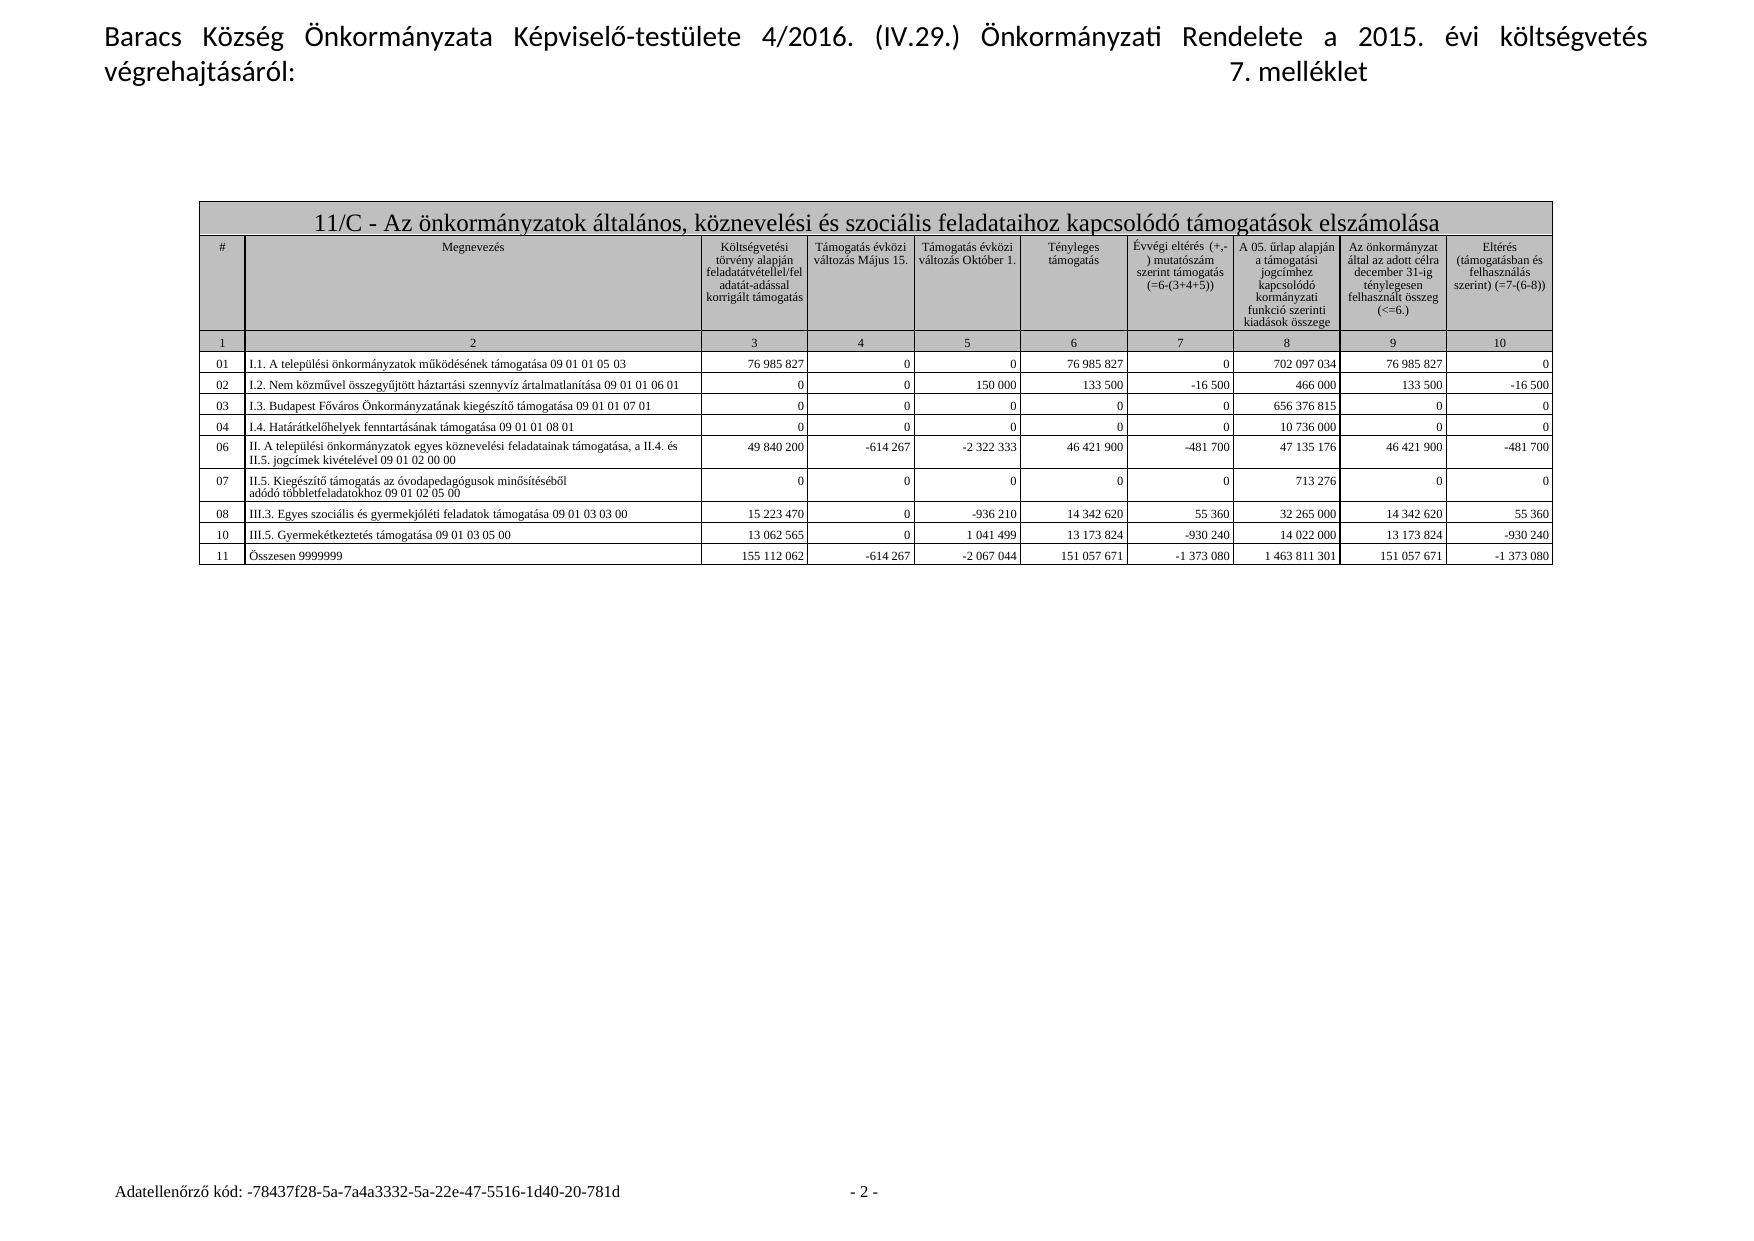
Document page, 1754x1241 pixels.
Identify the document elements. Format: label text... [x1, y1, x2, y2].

table_cell 0 [1341, 469, 1446, 501]
table_cell -16 500 [1128, 373, 1233, 393]
table_cell -930 240 [1128, 523, 1233, 543]
table_cell A 05. űrlap alapján a támogatási jogcímhez kapcsolódó kormányzati funkció szerinti kiadások összege [1234, 236, 1339, 330]
table_cell Támogatás évközi változás Május 15. [808, 236, 914, 330]
table_cell 2 [246, 331, 701, 351]
table_cell -2 067 044 [915, 544, 1020, 564]
table_cell 0 [1447, 415, 1552, 434]
table_cell 14 022 000 [1234, 523, 1339, 543]
table_cell -930 240 [1447, 523, 1552, 543]
table_cell 46 421 900 [1021, 436, 1127, 468]
table_cell Megnevezés [246, 236, 701, 330]
table_cell Eltérés (támogatásban és felhasználás szerint) (=7-(6-8)) [1447, 236, 1552, 330]
table_cell -936 210 [915, 502, 1020, 522]
table_cell 55 360 [1447, 502, 1552, 522]
table_cell 713 276 [1234, 469, 1339, 501]
table_cell 07 [200, 469, 244, 501]
table_cell 151 057 671 [1021, 544, 1127, 564]
table_cell 03 [200, 394, 244, 414]
table_cell 0 [915, 352, 1020, 372]
table_cell 0 [1128, 394, 1233, 414]
table_cell 133 500 [1341, 373, 1446, 393]
table_cell 0 [1447, 394, 1552, 414]
table_cell 0 [702, 394, 807, 414]
table_cell 11 [200, 544, 244, 564]
table_cell -1 373 080 [1447, 544, 1552, 564]
table_cell 02 [200, 373, 244, 393]
table_cell 9 [1341, 331, 1446, 351]
table_cell 0 [808, 415, 914, 434]
table_cell 0 [1128, 352, 1233, 372]
table_cell 49 840 200 [702, 436, 807, 468]
table_cell 47 135 176 [1234, 436, 1339, 468]
table_cell 13 173 824 [1341, 523, 1446, 543]
table_cell -481 700 [1447, 436, 1552, 468]
table_cell 8 [1234, 331, 1339, 351]
table_cell II.5. Kiegészítő támogatás az óvodapedagógusok minősítéséből adódó többletfeladatokhoz 09 01 02 05 00 [246, 469, 701, 501]
table_cell 32 265 000 [1234, 502, 1339, 522]
table_cell 0 [702, 415, 807, 434]
table_cell 0 [808, 373, 914, 393]
table_cell 01 [200, 352, 244, 372]
table_cell 0 [1341, 415, 1446, 434]
table_cell 466 000 [1234, 373, 1339, 393]
table_cell 0 [808, 352, 914, 372]
table_cell 0 [915, 415, 1020, 434]
table_cell 10 736 000 [1234, 415, 1339, 434]
table_cell 0 [1447, 352, 1552, 372]
table_cell 13 062 565 [702, 523, 807, 543]
table_cell 133 500 [1021, 373, 1127, 393]
table_cell 0 [1128, 469, 1233, 501]
table_cell -1 373 080 [1128, 544, 1233, 564]
table_cell # [200, 236, 244, 330]
table_cell 702 097 034 [1234, 352, 1339, 372]
table_cell -2 322 333 [915, 436, 1020, 468]
table_cell 0 [1447, 469, 1552, 501]
table_cell 08 [200, 502, 244, 522]
table_cell 0 [1341, 394, 1446, 414]
table_cell 150 000 [915, 373, 1020, 393]
table_cell -16 500 [1447, 373, 1552, 393]
table_cell 656 376 815 [1234, 394, 1339, 414]
table_cell 13 173 824 [1021, 523, 1127, 543]
table_cell Költségvetési törvény alapján feladatátvétellel/fel adatát-adással korrigált támogatás [702, 236, 807, 330]
table_cell 15 223 470 [702, 502, 807, 522]
table_cell 06 [200, 436, 244, 468]
table_cell 151 057 671 [1341, 544, 1446, 564]
table_cell Az önkormányzat által az adott célra december 31-ig ténylegesen felhasznált összeg (<=6.) [1341, 236, 1446, 330]
table_cell 0 [1021, 415, 1127, 434]
table_cell Évvégi eltérés (+,- ) mutatószám szerint támogatás (=6-(3+4+5)) [1128, 236, 1233, 330]
table_cell 0 [702, 469, 807, 501]
table_cell 76 985 827 [1021, 352, 1127, 372]
table_cell Tényleges támogatás [1021, 236, 1127, 330]
table_cell 0 [808, 394, 914, 414]
table_cell III.5. Gyermekétkeztetés támogatása 09 01 03 05 00 [246, 523, 701, 543]
table_cell 3 [702, 331, 807, 351]
table_cell 0 [702, 373, 807, 393]
table_cell 76 985 827 [702, 352, 807, 372]
table_cell 0 [915, 394, 1020, 414]
table_cell I.2. Nem közművel összegyűjtött háztartási szennyvíz ártalmatlanítása 09 01 01 06 01 [246, 373, 701, 393]
table_cell 76 985 827 [1341, 352, 1446, 372]
table_cell 0 [808, 523, 914, 543]
table_cell -614 267 [808, 544, 914, 564]
table_cell 0 [1021, 394, 1127, 414]
table_cell 155 112 062 [702, 544, 807, 564]
table_cell Támogatás évközi változás Október 1. [915, 236, 1020, 330]
table_cell 7 [1128, 331, 1233, 351]
table_cell 4 [808, 331, 914, 351]
table_cell III.3. Egyes szociális és gyermekjóléti feladatok támogatása 09 01 03 03 00 [246, 502, 701, 522]
table_cell 6 [1021, 331, 1127, 351]
table_cell 0 [808, 502, 914, 522]
table_cell I.1. A települési önkormányzatok működésének támogatása 09 01 01 05 03 [246, 352, 701, 372]
table_cell 0 [1128, 415, 1233, 434]
table_cell 10 [200, 523, 244, 543]
table_cell 0 [1021, 469, 1127, 501]
table_header 11/C - Az önkormányzatok általános, köznevelési és szociális feladataihoz kapcsolódó támogatások elszámolása [200, 202, 1552, 234]
table_cell I.3. Budapest Főváros Önkormányzatának kiegészítő támogatása 09 01 01 07 01 [246, 394, 701, 414]
table_cell 1 463 811 301 [1234, 544, 1339, 564]
table_cell 10 [1447, 331, 1552, 351]
table_cell 0 [915, 469, 1020, 501]
table_cell I.4. Határátkelőhelyek fenntartásának támogatása 09 01 01 08 01 [246, 415, 701, 434]
table_cell 1 041 499 [915, 523, 1020, 543]
table_cell 55 360 [1128, 502, 1233, 522]
table_cell -481 700 [1128, 436, 1233, 468]
table_cell 0 [808, 469, 914, 501]
table_cell 5 [915, 331, 1020, 351]
table_cell 14 342 620 [1341, 502, 1446, 522]
table_cell 04 [200, 415, 244, 434]
table_cell 46 421 900 [1341, 436, 1446, 468]
table_cell 1 [200, 331, 244, 351]
table_cell -614 267 [808, 436, 914, 468]
table_cell II. A települési önkormányzatok egyes köznevelési feladatainak támogatása, a II.4. és II.5. jogcímek kivételével 09 01 02 00 00 [246, 436, 701, 468]
table_cell Összesen 9999999 [246, 544, 701, 564]
table_cell 14 342 620 [1021, 502, 1127, 522]
